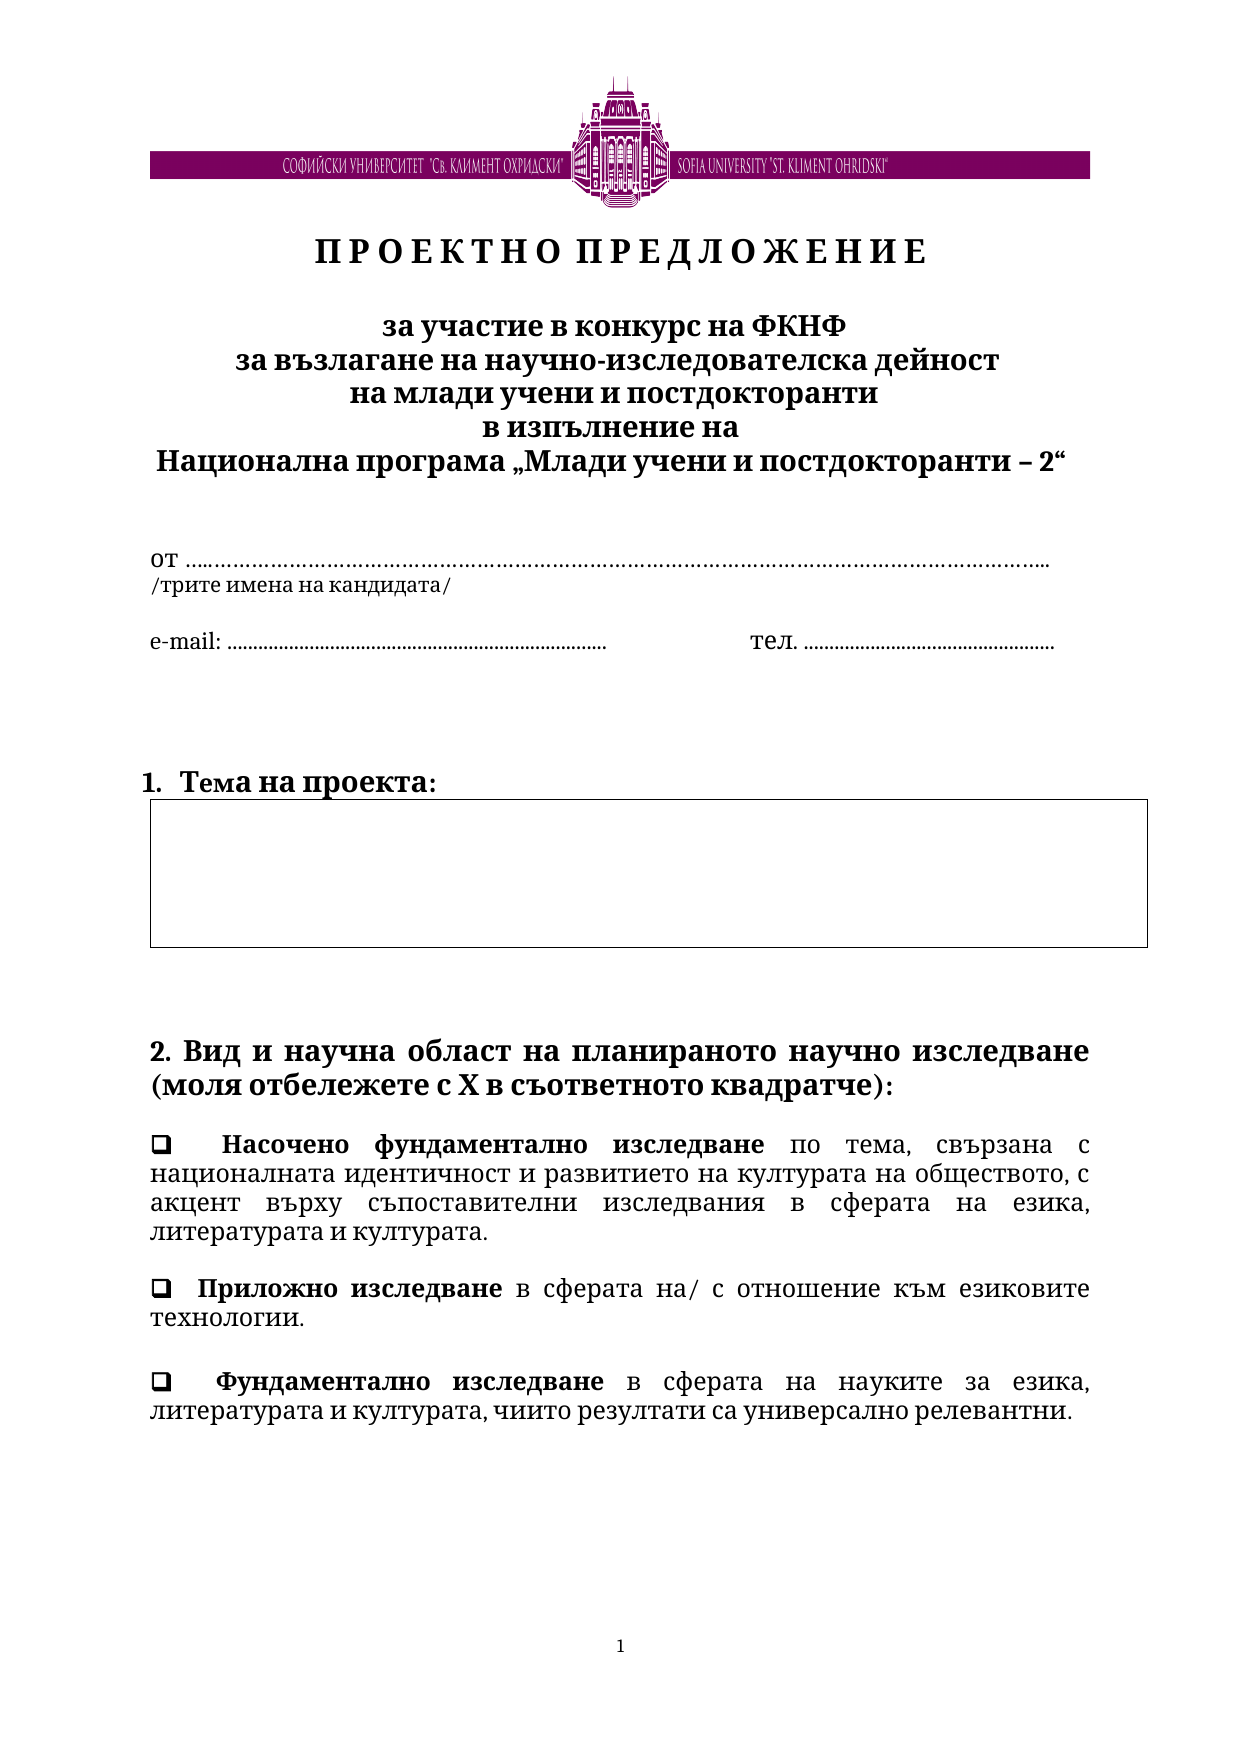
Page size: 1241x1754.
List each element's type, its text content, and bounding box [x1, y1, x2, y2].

text Фундаментално изследване в сферата на науките за езика, литературата и културата, чиито резултати са универсално релевантни. [150, 1368, 1090, 1426]
text /трите имена на кандидата/ [150, 574, 1090, 598]
text в изпълнение на [131, 411, 1090, 445]
text e-mail: .......................................................................... тел. ................................................. [150, 627, 1090, 656]
text П Р О Е К Т Н О П Р Е Д Л О Ж Е Н И Е [150, 234, 1090, 272]
list Тема на проекта: [142, 766, 1090, 799]
text за възлагане на научно-изследователска дейност [122, 344, 1106, 378]
text Приложно изследване в сферата на/ с отношение към езиковите технологии. [150, 1275, 1090, 1332]
text от …..…………………………………………………………………………………………………………………….. [150, 545, 1090, 574]
table_header [151, 800, 1147, 947]
text 2. Вид и научна област на планираното научно изследване (моля отбележете с Х в съответното квадратче): [150, 1035, 1090, 1102]
text Насочено фундаментално изследване по тема, свързана с националната идентичност и развитието на културата на обществото, с акцент върху съпоставителни изследвания в сферата на езика, литературата и културата. [150, 1131, 1090, 1246]
text за участие в конкурс на ФКНФ [122, 311, 1106, 344]
picture [150, 75, 1091, 210]
text на млади учени и постдокторанти [122, 378, 1106, 411]
text Национална програма „Млади учени и постдокторанти – 2“ [131, 445, 1090, 478]
